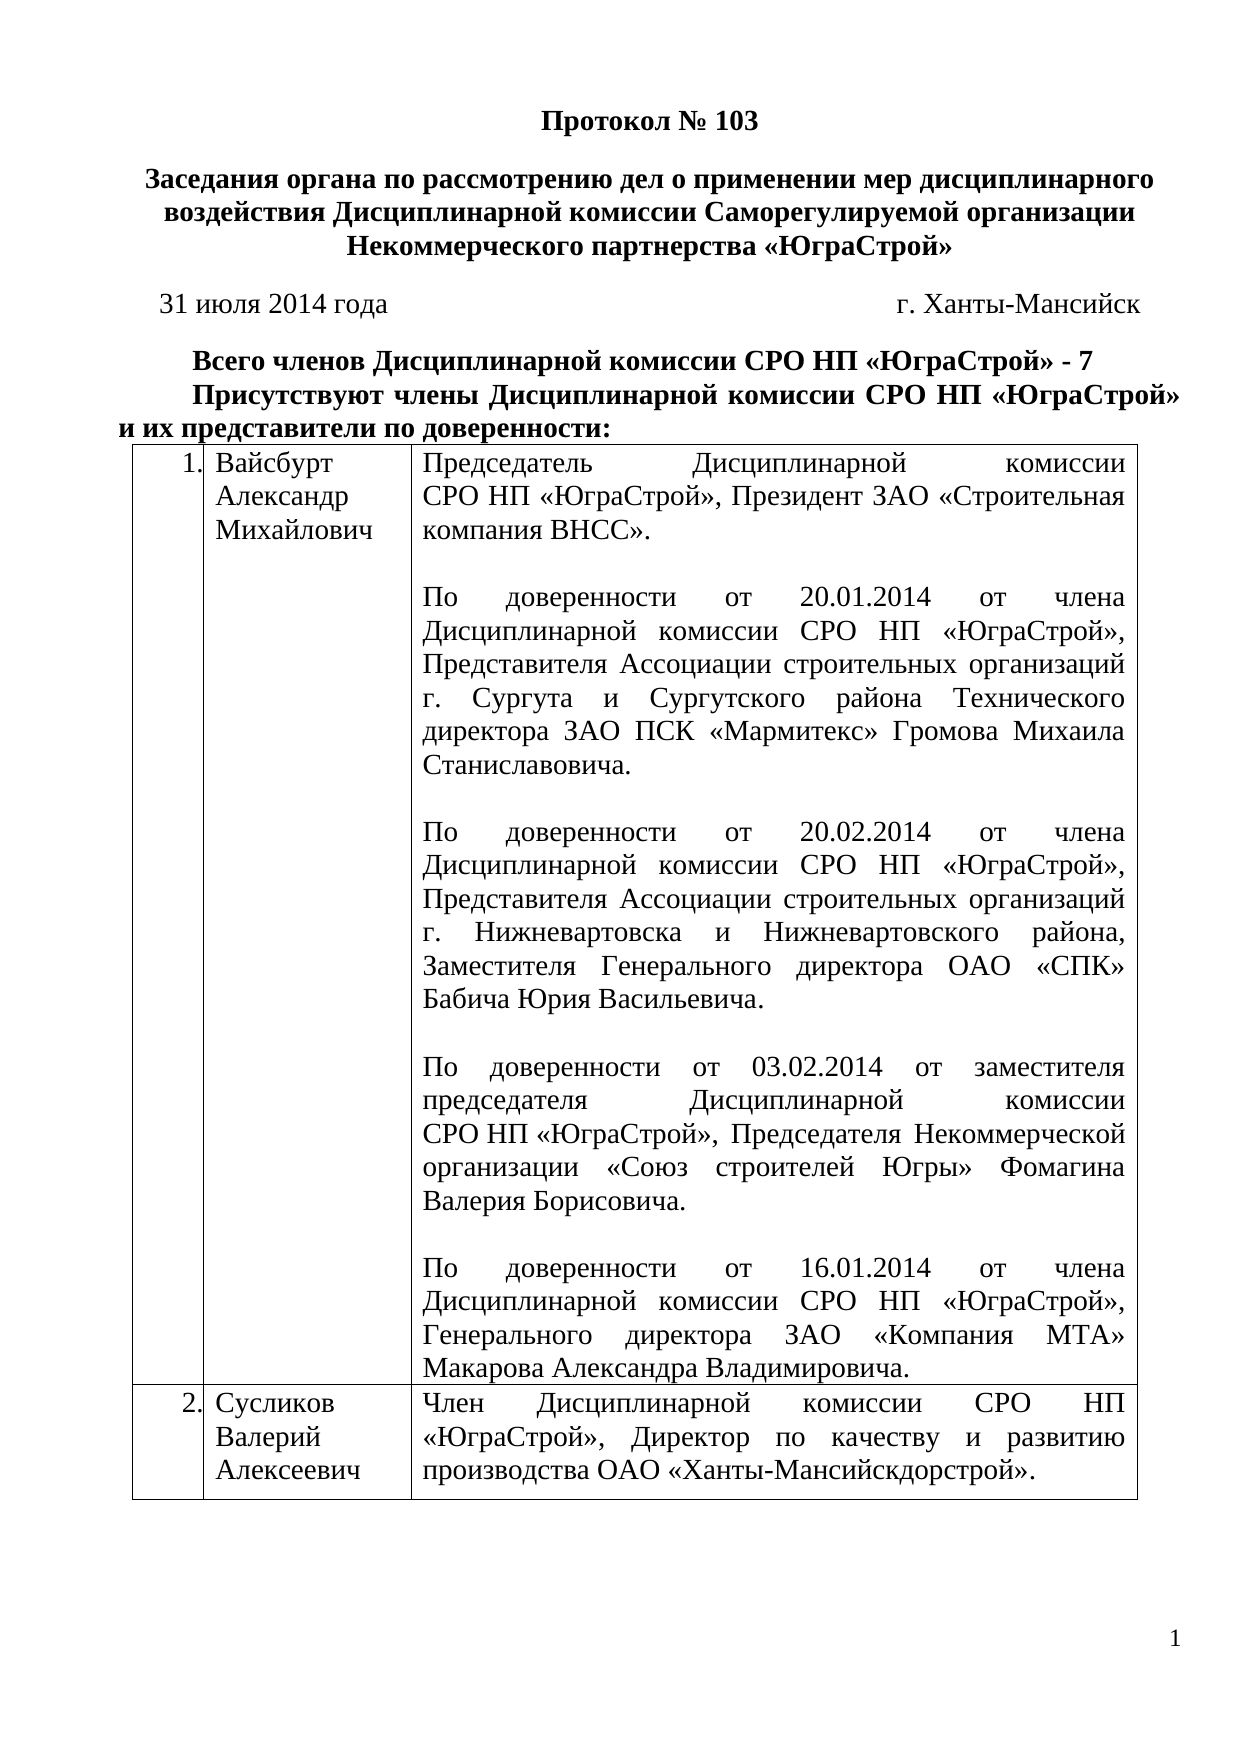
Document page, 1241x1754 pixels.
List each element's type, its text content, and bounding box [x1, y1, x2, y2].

text Протокол № 103 [118, 103, 1181, 137]
text Присутствуют члены Дисциплинарной комиссии СРО НП «ЮграСтрой» и их представители по доверенности: [118, 377, 1181, 444]
text Заседания органа по рассмотрению дел о применении мер дисциплинарного воздействия Дисциплинарной комиссии Саморегулируемой организации Некоммерческого партнерства «ЮграСтрой» [118, 161, 1181, 262]
text 31 июля 2014 года г. Ханты-Мансийск [118, 286, 1181, 319]
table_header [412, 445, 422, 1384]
table_header [133, 445, 203, 1384]
table_cell [133, 1385, 203, 1499]
table_header Вайсбурт Александр Михайлович [204, 445, 411, 1384]
table_cell Член Дисциплинарной комиссии СРО НП «ЮграСтрой», Директор по качеству и развитию производства ОАО «Ханты-Мансийскдорстрой». [412, 1385, 1137, 1499]
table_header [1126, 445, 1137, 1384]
table_cell Сусликов Валерий Алексеевич [204, 1385, 411, 1499]
text Всего членов Дисциплинарной комиссии СРО НП «ЮграСтрой» - 7 [118, 343, 1181, 377]
